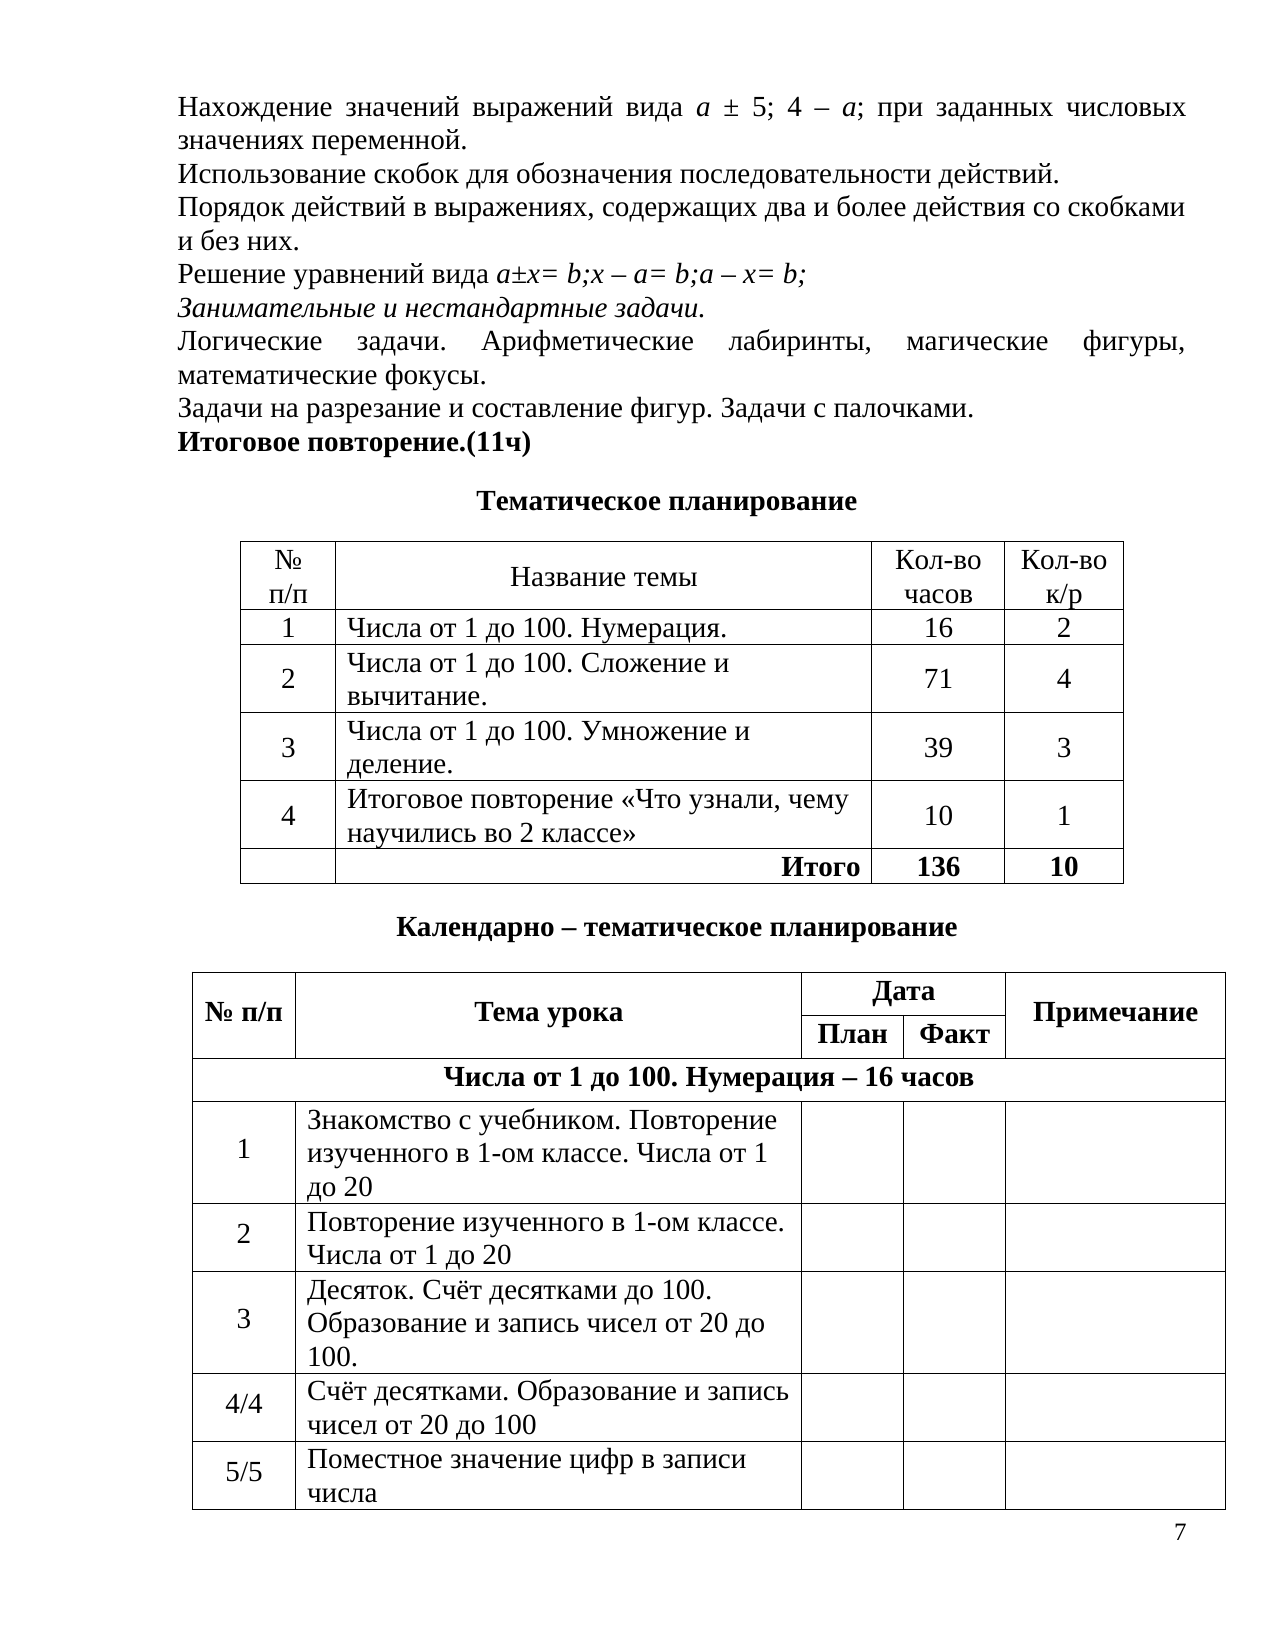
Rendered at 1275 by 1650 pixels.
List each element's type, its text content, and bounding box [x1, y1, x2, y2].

table_cell Счёт десятками. Образование и запись чисел от 20 до 100 [296, 1374, 801, 1441]
text Итоговое повторение.(11ч) [177, 424, 1186, 458]
table_cell 2 [193, 1204, 295, 1271]
table_cell Факт [904, 1016, 1005, 1058]
table_cell 1 [193, 1102, 295, 1203]
table_cell 1 [1005, 781, 1123, 848]
subtitle Календарно – тематическое планирование [177, 909, 1186, 942]
table_cell [1006, 1102, 1225, 1203]
table_header Тема урока [296, 973, 801, 1058]
table_cell 4/4 [193, 1374, 295, 1441]
table_cell [241, 849, 335, 883]
text Порядок действий в выражениях, содержащих два и более действия со скобками и без них. [177, 189, 1186, 256]
table_cell [802, 1374, 903, 1441]
table_cell [904, 1272, 1005, 1372]
table_cell 71 [872, 645, 1004, 712]
table_cell [1006, 1204, 1225, 1271]
table_cell [1006, 1374, 1225, 1441]
table_cell Числа от 1 до 100. Умножение и деление. [336, 713, 871, 780]
table_cell Числа от 1 до 100. Сложение и вычитание. [336, 645, 871, 712]
table_cell 39 [872, 713, 1004, 780]
table_cell [1006, 1272, 1225, 1372]
table_cell Поместное значение цифр в записи числа [296, 1442, 801, 1509]
table_cell [802, 1204, 903, 1271]
table_cell Числа от 1 до 100. Нумерация. [336, 610, 871, 644]
text Решение уравнений вида а±х= b;х – а= b;а – х= b; [177, 256, 1186, 290]
table_cell 2 [1005, 610, 1123, 644]
table_cell Десяток. Счёт десятками до 100. Образование и запись чисел от 20 до 100. [296, 1272, 801, 1372]
table_cell [904, 1102, 1005, 1203]
table_cell [904, 1374, 1005, 1441]
text Нахождение значений выражений вида а ± 5; 4 – а; при заданных числовых значениях переменной. [177, 89, 1186, 156]
table_cell 3 [1005, 713, 1123, 780]
table_cell Итоговое повторение «Что узнали, чему научились во 2 классе» [336, 781, 871, 848]
table_cell 3 [241, 713, 335, 780]
table_cell [802, 1442, 903, 1509]
table_header Примечание [1006, 973, 1225, 1058]
table_cell 136 [872, 849, 1004, 883]
table_cell Повторение изученного в 1-ом классе. Числа от 1 до 20 [296, 1204, 801, 1271]
text Использование скобок для обозначения последовательности действий. [177, 156, 1186, 189]
table_cell [802, 1272, 903, 1372]
table_header Название темы [336, 542, 871, 609]
table_cell [1006, 1442, 1225, 1509]
table_cell 4 [241, 781, 335, 848]
table_cell [802, 1102, 903, 1203]
table_cell 16 [872, 610, 1004, 644]
table_cell Числа от 1 до 100. Нумерация – 16 часов [193, 1059, 1225, 1101]
table_header Дата [802, 973, 1005, 1015]
table_cell [904, 1204, 1005, 1271]
table_header Кол-во к/р [1005, 542, 1123, 609]
table_cell 10 [1005, 849, 1123, 883]
table_cell Итого [336, 849, 871, 883]
table_header № п/п [241, 542, 335, 609]
text Задачи на разрезание и составление фигур. Задачи с палочками. [177, 391, 1186, 424]
table_cell 3 [193, 1272, 295, 1372]
table_cell 1 [241, 610, 335, 644]
table_cell [904, 1442, 1005, 1509]
table_cell План [802, 1016, 903, 1058]
table_cell Знакомство с учебником. Повторение изученного в 1-ом классе. Числа от 1 до 20 [296, 1102, 801, 1203]
text Тематическое планирование [177, 483, 1186, 516]
table_cell 2 [241, 645, 335, 712]
table_header Кол-во часов [872, 542, 1004, 609]
table_cell 4 [1005, 645, 1123, 712]
table_cell 10 [872, 781, 1004, 848]
text Логические задачи. Арифметические лабиринты, магические фигуры, математические фокусы. [177, 323, 1186, 391]
table_cell 5/5 [193, 1442, 295, 1509]
table_header № п/п [193, 973, 295, 1058]
text Занимательные и нестандартные задачи. [177, 290, 1186, 323]
